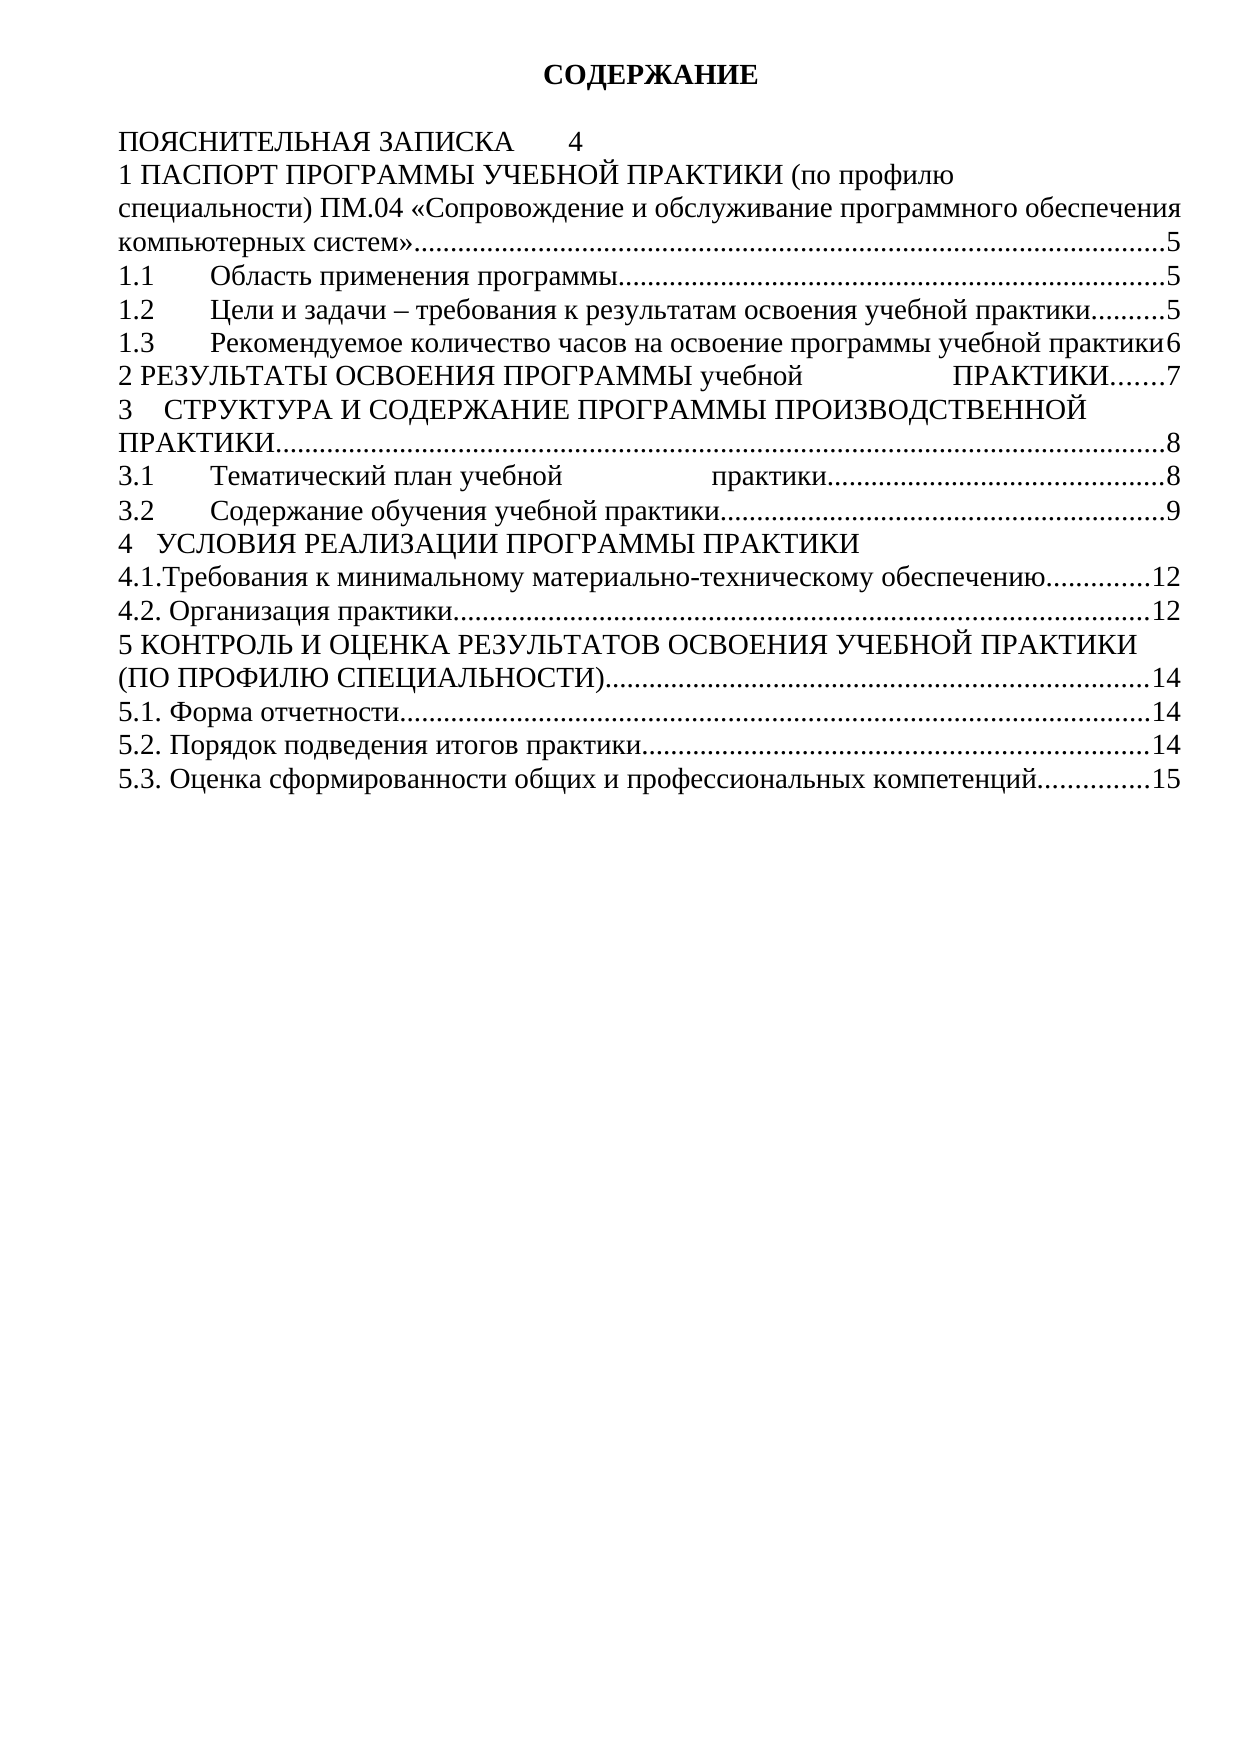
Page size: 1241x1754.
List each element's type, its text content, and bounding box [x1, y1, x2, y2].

text ПОЯСНИТЕЛЬНАЯ ЗАПИСКА 4 [118, 124, 1181, 158]
text СОДЕРЖАНИЕ [543, 57, 1181, 91]
list ПАСПОРТ ПРОГРАММЫ УЧЕБНОЙ ПРАКТИКИ (по профилю [118, 158, 1192, 191]
